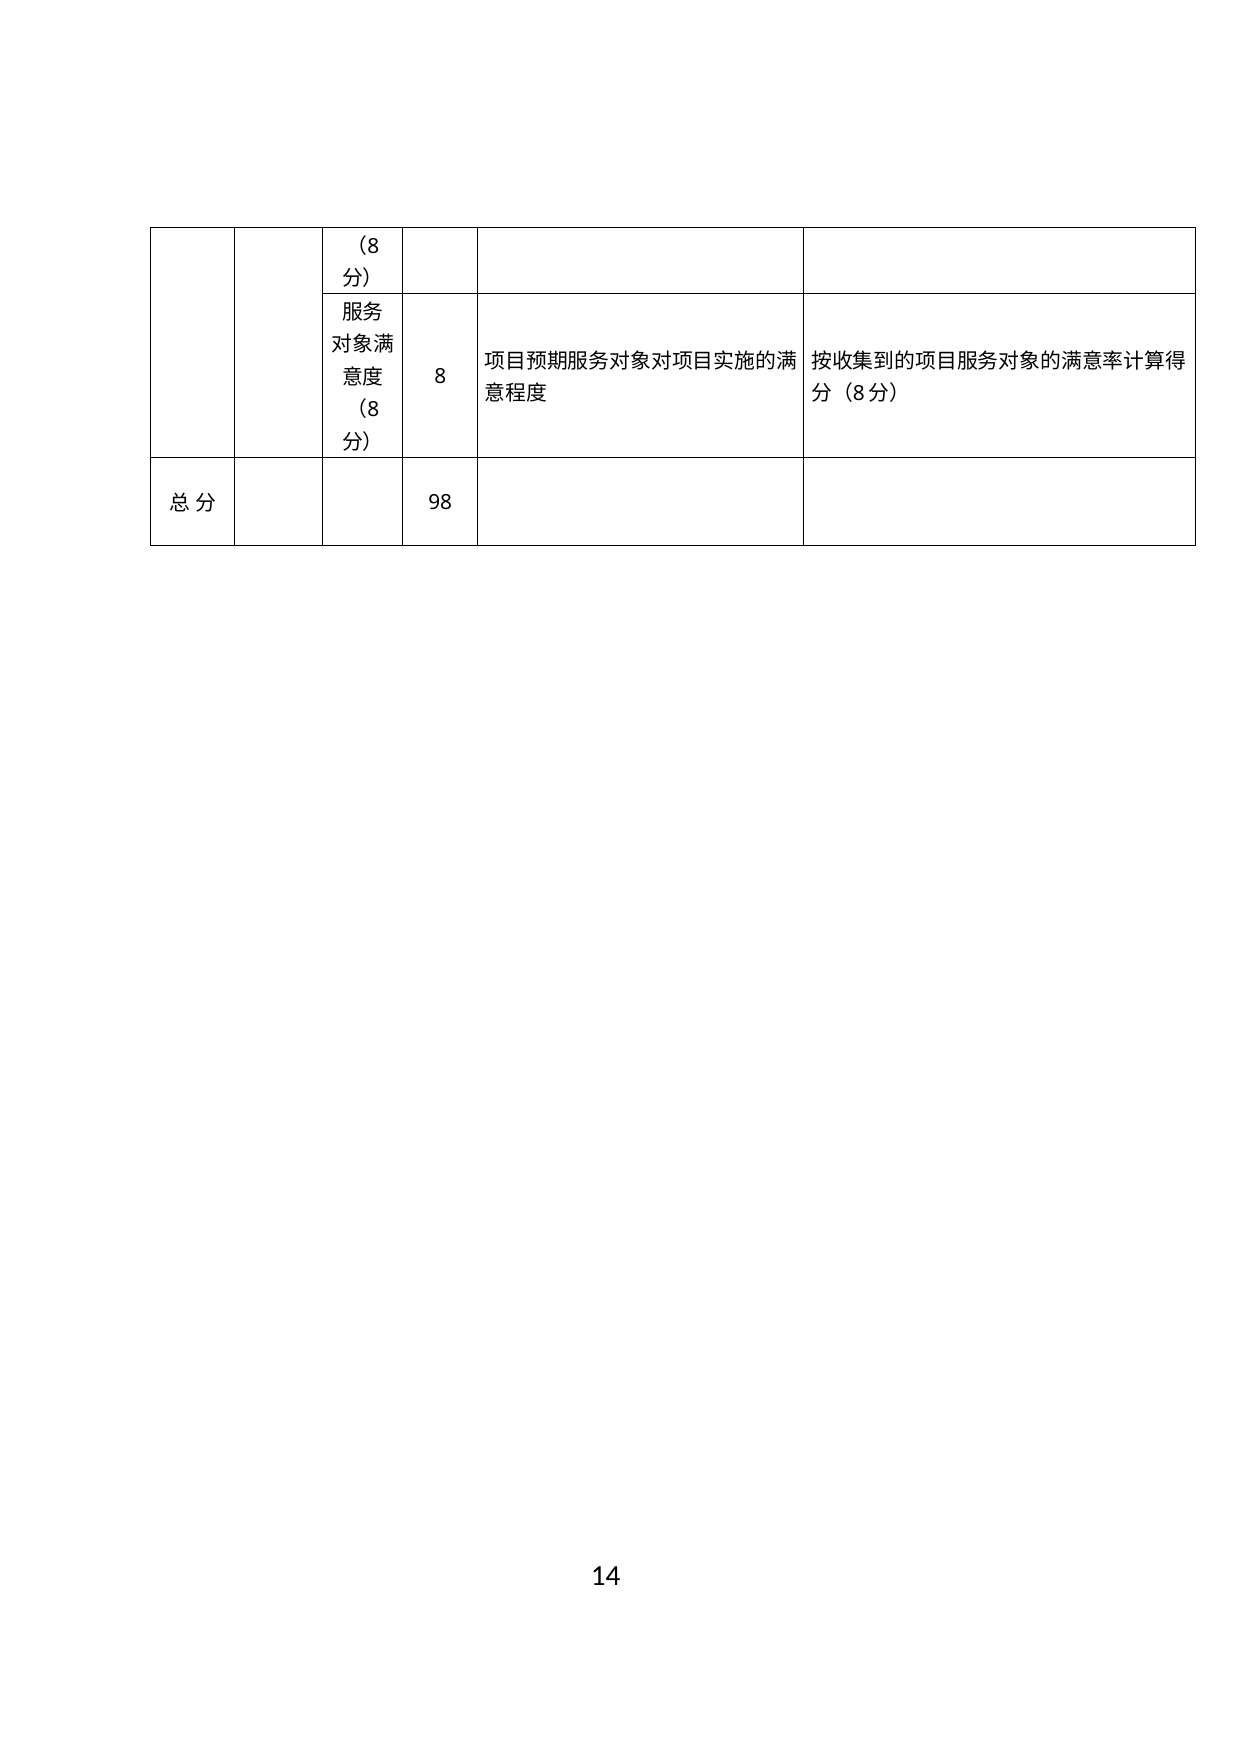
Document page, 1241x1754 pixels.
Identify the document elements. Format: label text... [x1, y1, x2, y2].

table_cell 服务 对象满意度 （8分） [323, 294, 402, 457]
table_cell [323, 458, 402, 545]
table_cell [478, 458, 803, 545]
table_cell 总 分 [151, 458, 234, 545]
table_cell 按收集到的项目服务对象的满意率计算得分（8分） [804, 294, 1195, 457]
table_cell [235, 458, 322, 545]
table_cell 可持续影响 （8分） [323, 228, 402, 293]
table_cell 项目预期服务对象对项目实施的满意程度 [478, 294, 803, 457]
table_cell 8 [403, 228, 477, 293]
table_cell [804, 458, 1195, 545]
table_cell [478, 228, 803, 293]
table_cell 98 [403, 458, 477, 545]
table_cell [804, 228, 1195, 293]
table_cell 8 [403, 294, 477, 457]
